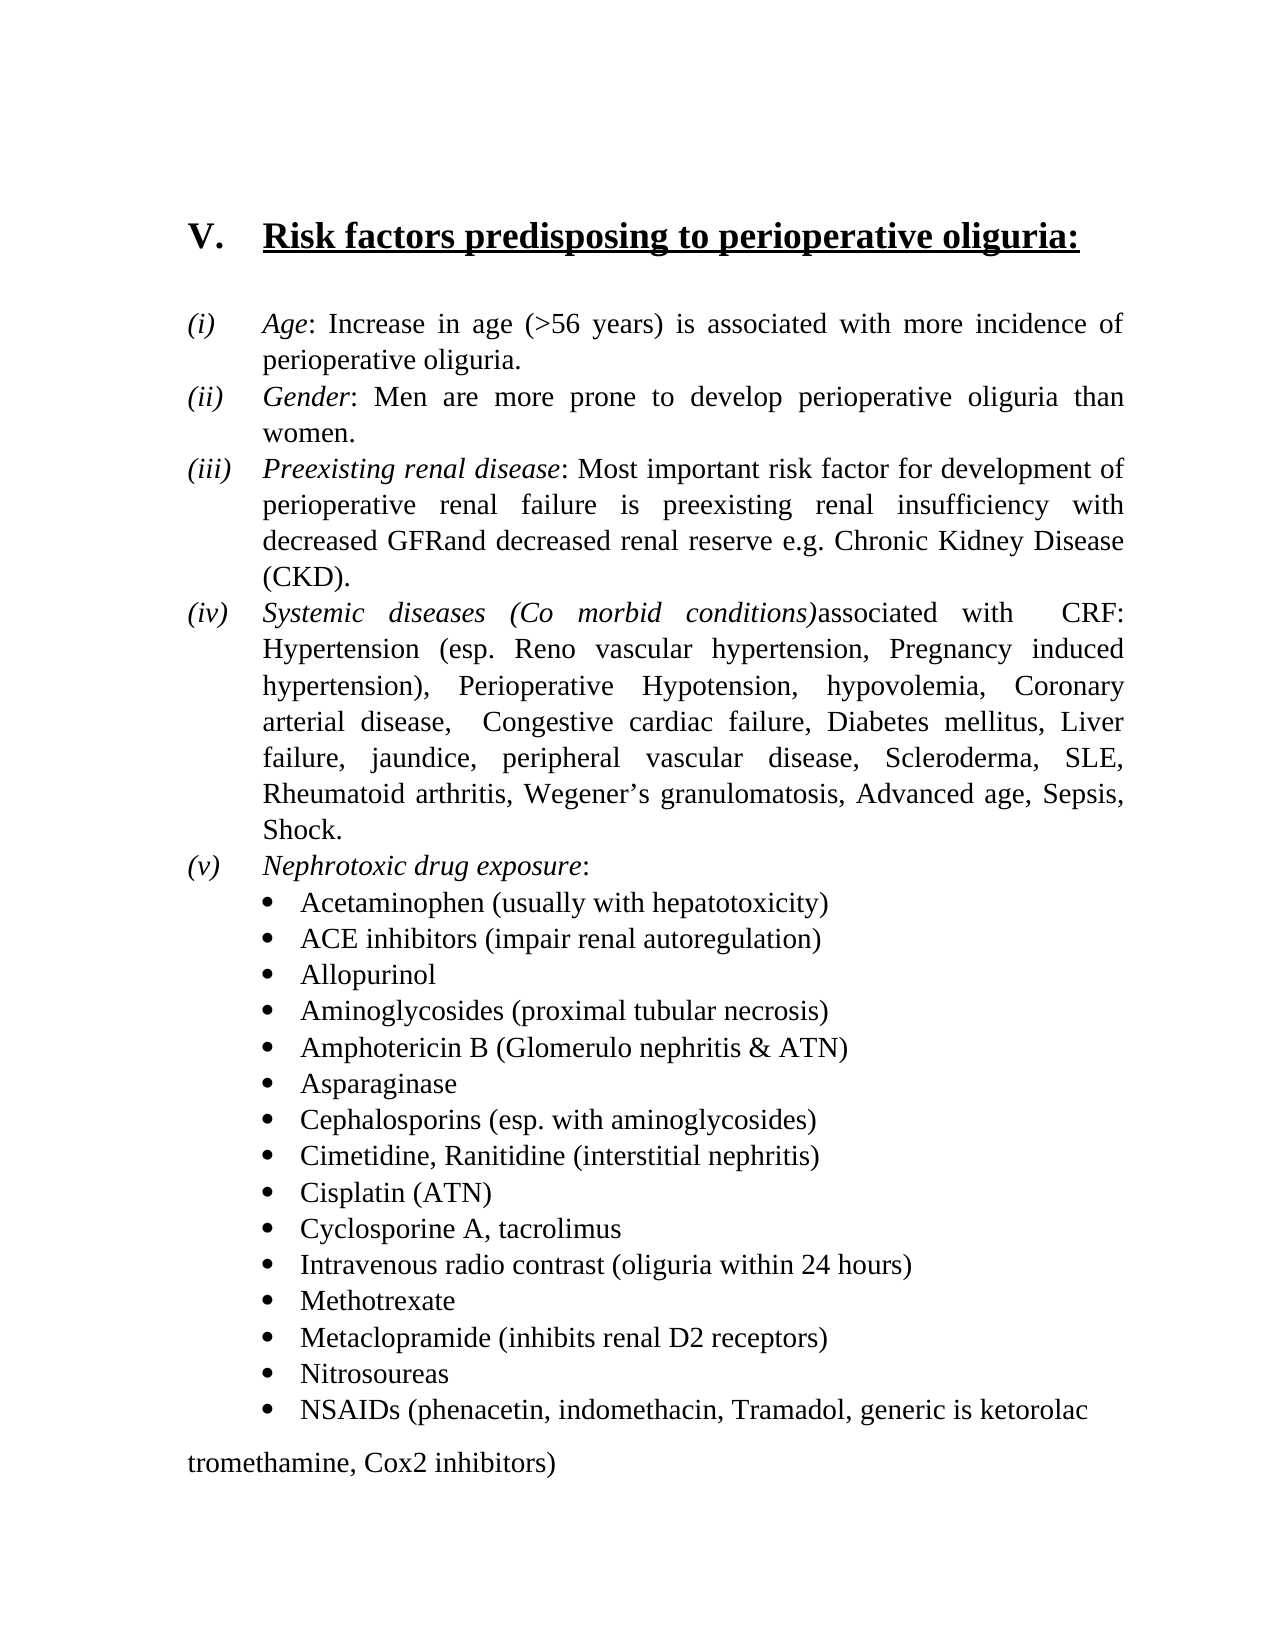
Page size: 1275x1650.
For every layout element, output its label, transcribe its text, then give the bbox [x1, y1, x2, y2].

list Cephalosporins (esp. with aminoglycosides) [262, 1102, 1125, 1136]
list Allopurinol [262, 957, 1125, 991]
list Nephrotoxic drug exposure: [187, 848, 1125, 882]
list Cyclosporine A, tacrolimus [262, 1211, 1125, 1244]
text tromethamine, Cox2 inhibitors) [150, 1445, 1125, 1479]
list ACE inhibitors (impair renal autoregulation) [262, 921, 1125, 954]
list Aminoglycosides (proximal tubular necrosis) [262, 993, 1125, 1027]
list Cimetidine, Ranitidine (interstitial nephritis) [262, 1138, 1125, 1172]
list Age: Increase in age (>56 years) is associated with more incidence of perioperative oliguria. [187, 306, 1125, 376]
list Asparaginase [262, 1066, 1125, 1099]
list Risk factors predisposing to perioperative oliguria: [187, 213, 1125, 256]
list Amphotericin B (Glomerulo nephritis & ATN) [262, 1030, 1125, 1063]
list Preexisting renal disease: Most important risk factor for development of perioperative renal failure is preexisting renal insufficiency with decreased GFRand decreased renal reserve e.g. Chronic Kidney Disease (CKD). [187, 451, 1125, 593]
list Intravenous radio contrast (oliguria within 24 hours) [262, 1247, 1125, 1281]
list Systemic diseases (Co morbid conditions)associated with CRF: Hypertension (esp. Reno vascular hypertension, Pregnancy induced hypertension), Perioperative Hypotension, hypovolemia, Coronary arterial disease, Congestive cardiac failure, Diabetes mellitus, Liver failure, jaundice, peripheral vascular disease, Scleroderma, SLE, Rheumatoid arthritis, Wegener’s granulomatosis, Advanced age, Sepsis, Shock. [187, 596, 1125, 846]
list NSAIDs (phenacetin, indomethacin, Tramadol, generic is ketorolac [262, 1392, 1125, 1426]
list Acetaminophen (usually with hepatotoxicity) [262, 885, 1125, 918]
list Nitrosoureas [262, 1356, 1125, 1389]
list Cisplatin (ATN) [262, 1175, 1125, 1208]
list Metaclopramide (inhibits renal D2 receptors) [262, 1320, 1125, 1353]
list Gender: Men are more prone to develop perioperative oliguria than women. [187, 379, 1125, 448]
list Methotrexate [262, 1283, 1125, 1317]
